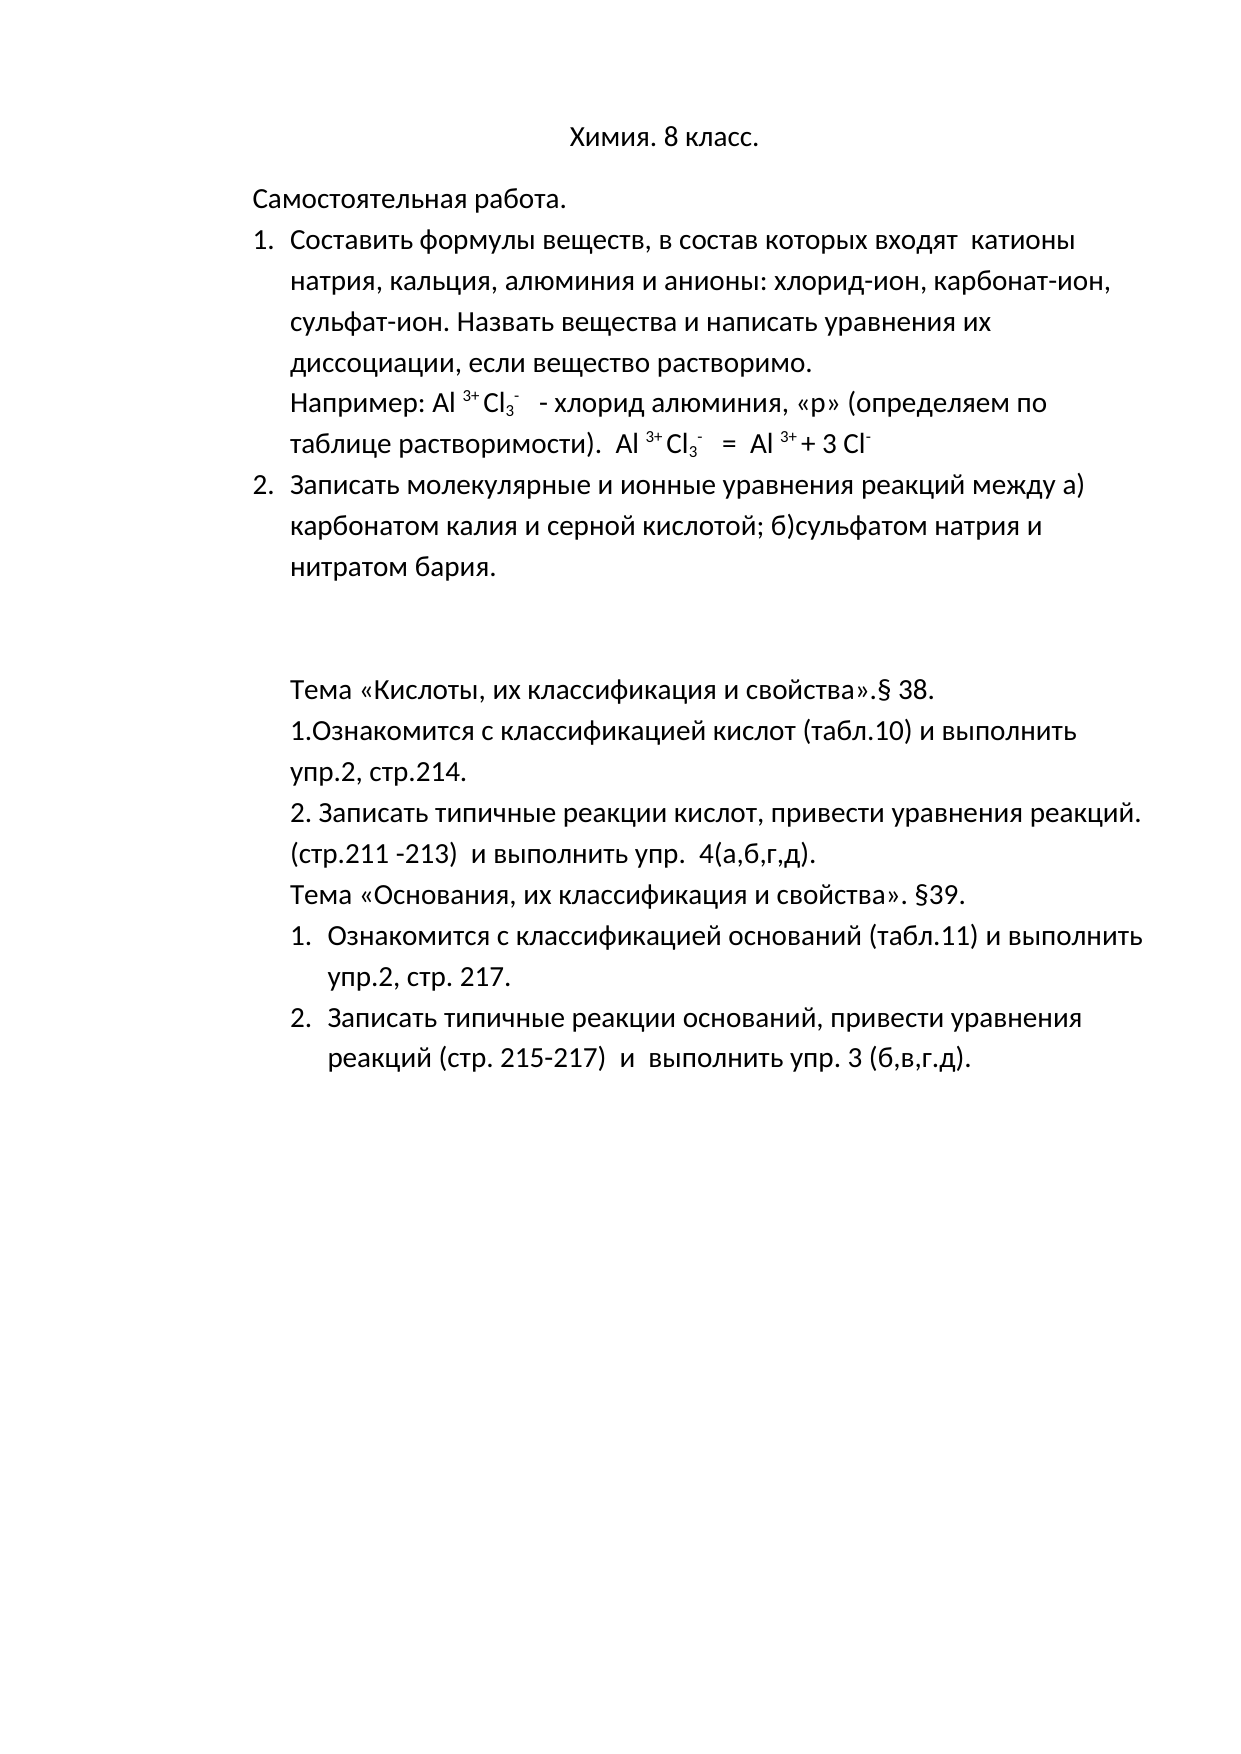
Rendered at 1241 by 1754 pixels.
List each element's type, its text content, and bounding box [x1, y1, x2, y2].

list Ознакомится с классификацией оснований (табл.11) и выполнить упр.2, стр. 217. [290, 917, 1152, 993]
list Самостоятельная работа. [252, 180, 1152, 216]
list Тема «Основания, их классификация и свойства». §39. [290, 876, 1152, 911]
list 2. Записать типичные реакции кислот, привести уравнения реакций. (стр.211 -213) и выполнить упр. 4(а,б,г,д). [290, 794, 1152, 871]
list Тема «Кислоты, их классификация и свойства».§ 38. [290, 671, 1152, 707]
list Записать молекулярные и ионные уравнения реакций между а) карбонатом калия и серной кислотой; б)сульфатом натрия и нитратом бария. [252, 466, 1152, 584]
list 1.Ознакомится с классификацией кислот (табл.10) и выполнить упр.2, стр.214. [290, 712, 1152, 789]
list Записать типичные реакции оснований, привести уравнения реакций (стр. 215-217) и выполнить упр. 3 (б,в,г.д). [290, 999, 1152, 1075]
list Например: Al 3+ Cl3- - хлорид алюминия, «р» (определяем по таблице растворимости). Al 3+ Cl3- = Al 3+ + 3 Сl- [290, 384, 1152, 461]
list Составить формулы веществ, в состав которых входят катионы натрия, кальция, алюминия и анионы: хлорид-ион, карбонат-ион, сульфат-ион. Назвать вещества и написать уравнения их диссоциации, если вещество растворимо. [252, 221, 1152, 379]
text Химия. 8 класс. [177, 118, 1152, 154]
